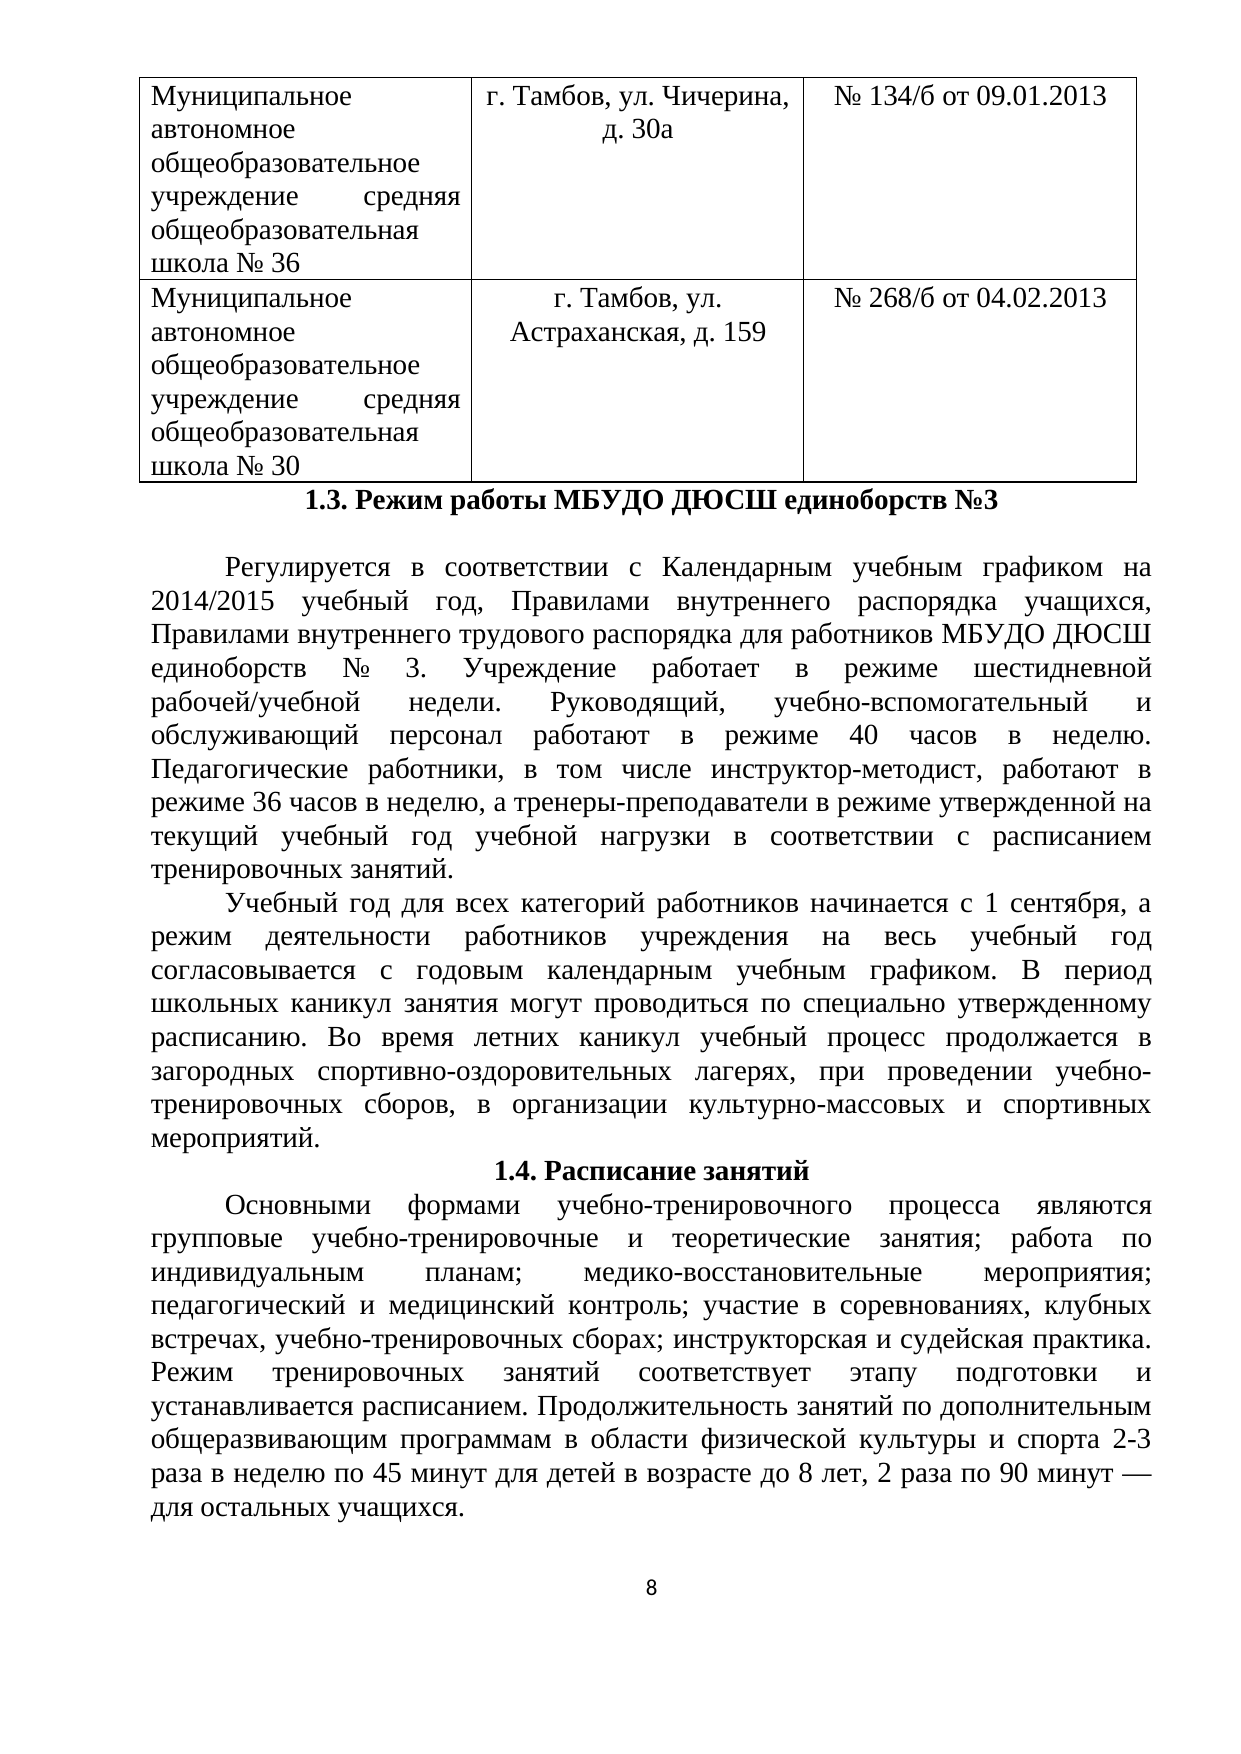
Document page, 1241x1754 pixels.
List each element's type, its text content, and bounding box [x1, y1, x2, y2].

text Учебный год для всех категорий работников начинается с 1 сентября, а режим деятельности работников учреждения на весь учебный год согласовывается с годовым календарным учебным графиком. В период школьных каникул занятия могут проводиться по специально утвержденному расписанию. Во время летних каникул учебный процесс продолжается в загородных спортивно-оздоровительных лагерях, при проведении учебно-тренировочных сборов, в организации культурно-массовых и спортивных мероприятий. [151, 885, 1152, 1153]
table_cell Муниципальное автономное общеобразовательное учреждение средняя общеобразовательная школа № 36 [140, 78, 471, 279]
table_cell г. Тамбов, ул. Астраханская, д. 159 [472, 280, 803, 481]
text 1.3. Режим работы МБУДО ДЮСШ единоборств №3 [151, 482, 1152, 516]
text Основными формами учебно-тренировочного процесса являются групповые учебно-тренировочные и теоретические занятия; работа по индивидуальным планам; медико-восстановительные мероприятия; педагогический и медицинский контроль; участие в соревнованиях, клубных встречах, учебно-тренировочных сборах; инструкторская и судейская практика. Режим тренировочных занятий соответствует этапу подготовки и устанавливается расписанием. Продолжительность занятий по дополнительным общеразвивающим программам в области физической культуры и спорта 2-3 раза в неделю по 45 минут для детей в возрасте до 8 лет, 2 раза по 90 минут — для остальных учащихся. [151, 1187, 1152, 1522]
table_cell № 268/б от 04.02.2013 [804, 280, 1136, 481]
table_cell г. Тамбов, ул. Чичерина, д. 30а [472, 78, 803, 279]
text Регулируется в соответствии с Календарным учебным графиком на 2014/2015 учебный год, Правилами внутреннего распорядка учащихся, Правилами внутреннего трудового распорядка для работников МБУДО ДЮСШ единоборств № 3. Учреждение работает в режиме шестидневной рабочей/учебной недели. Руководящий, учебно-вспомогательный и обслуживающий персонал работают в режиме 40 часов в неделю. Педагогические работники, в том числе инструктор-методист, работают в режиме 36 часов в неделю, а тренеры-преподаватели в режиме утвержденной на текущий учебный год учебной нагрузки в соответствии с расписанием тренировочных занятий. [151, 549, 1152, 885]
table_cell № 134/б от 09.01.2013 [804, 78, 1136, 279]
table_cell Муниципальное автономное общеобразовательное учреждение средняя общеобразовательная школа № 30 [140, 280, 471, 481]
text 1.4. Расписание занятий [151, 1153, 1152, 1187]
